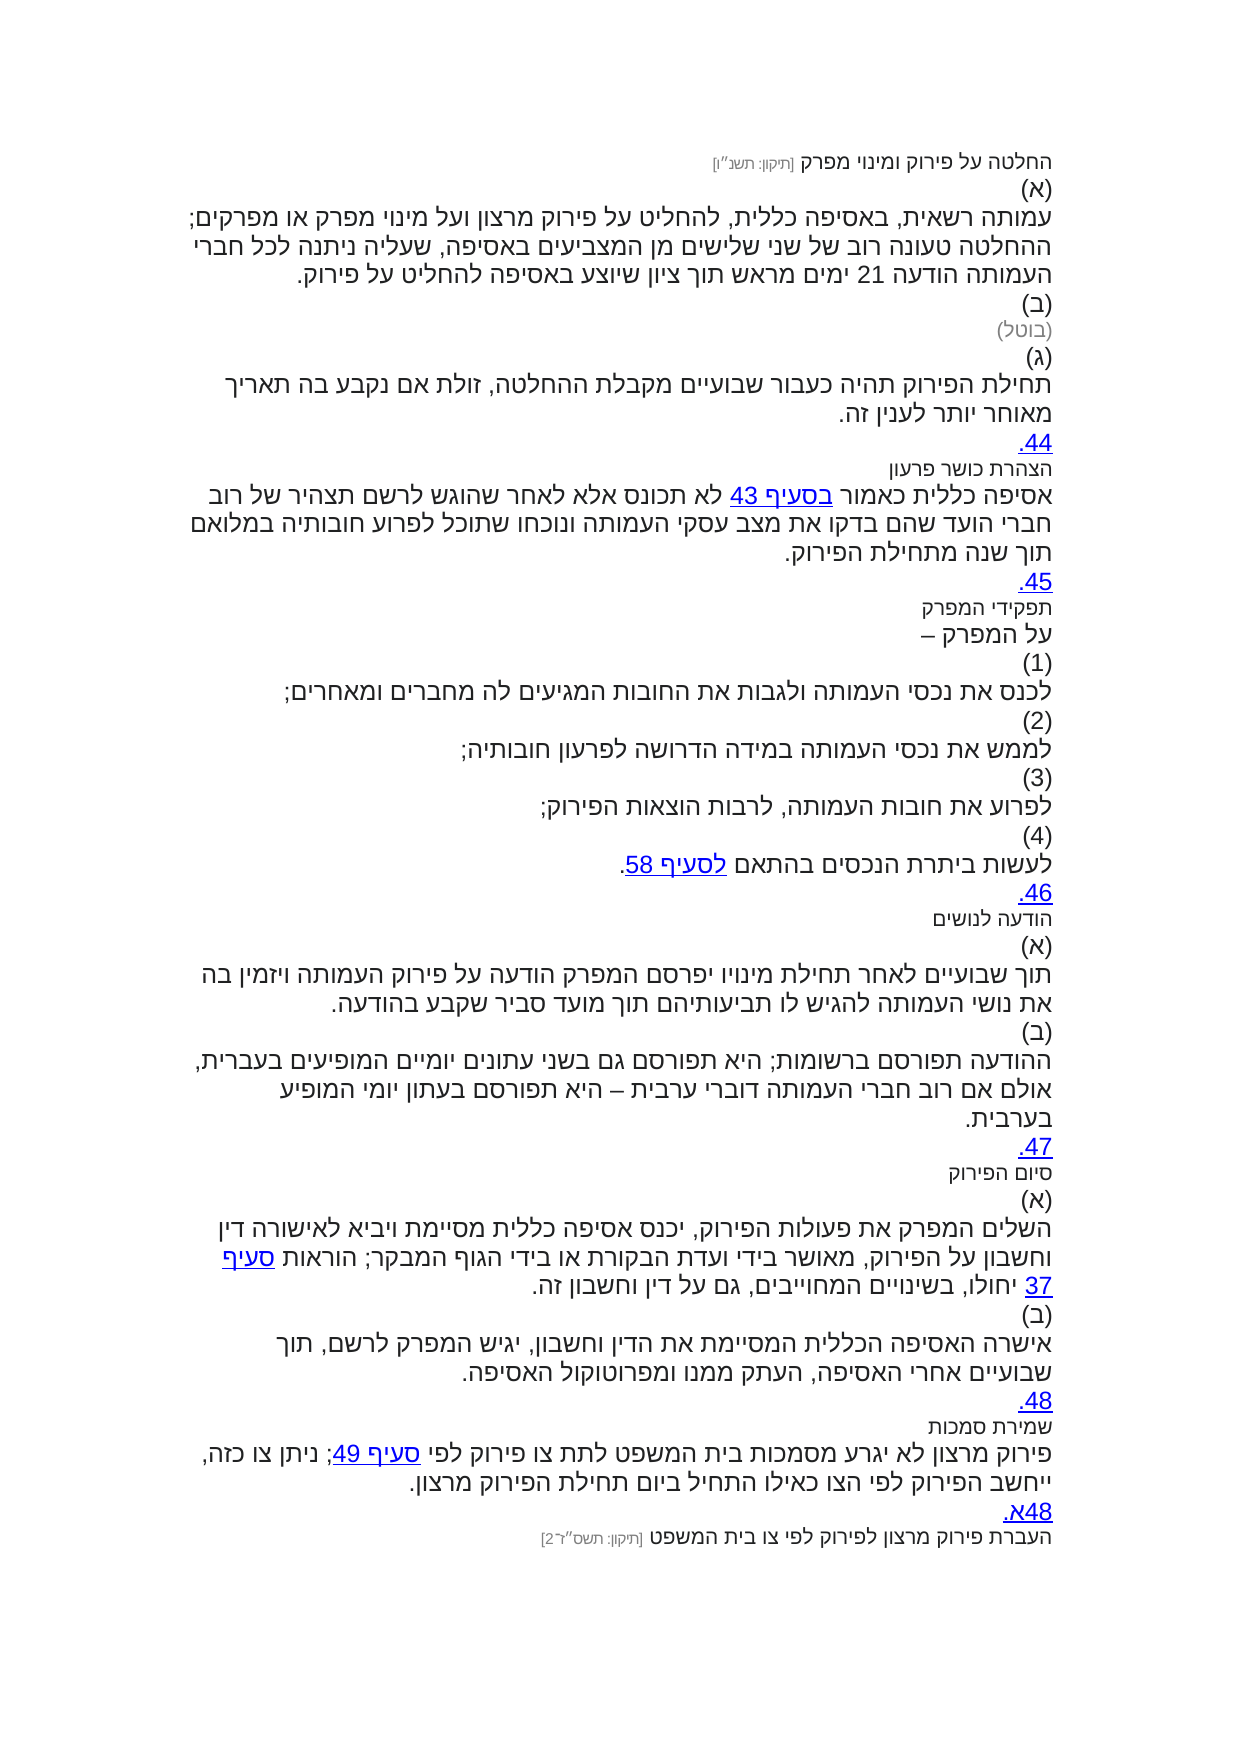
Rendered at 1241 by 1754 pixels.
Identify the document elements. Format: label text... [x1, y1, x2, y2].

text (א) [187, 1185, 1053, 1214]
text (בוטל) [187, 318, 1053, 342]
text העברת פירוק מרצון לפירוק לפי צו בית המשפט [תיקון: תשס״ז־2] [187, 1525, 1053, 1549]
text (3) [187, 763, 1053, 792]
text אסיפה כללית כאמור בסעיף 43 לא תכונס אלא לאחר שהוגש לרשם תצהיר של רוב חברי הועד שהם בדקו את מצב עסקי העמותה ונוכחו שתוכל לפרוע חובותיה במלואם תוך שנה מתחילת הפירוק. [187, 481, 1053, 567]
text אישרה האסיפה הכללית המסיימת את הדין וחשבון, יגיש המפרק לרשם, תוך שבועיים אחרי האסיפה, העתק ממנו ומפרוטוקול האסיפה. [187, 1329, 1053, 1386]
text (ב) [187, 1017, 1053, 1046]
text לממש את נכסי העמותה במידה הדרושה לפרעון חובותיה; [187, 734, 1053, 763]
text 46. [187, 878, 1053, 907]
text 45. [187, 567, 1053, 596]
text על המפרק – [187, 619, 1053, 648]
text לפרוע את חובות העמותה, לרבות הוצאות הפירוק; [187, 792, 1053, 821]
text (2) [187, 706, 1053, 734]
text ההודעה תפורסם ברשומות; היא תפורסם גם בשני עתונים יומיים המופיעים בעברית, אולם אם רוב חברי העמותה דוברי ערבית – היא תפורסם בעתון יומי המופיע בערבית. [187, 1046, 1053, 1132]
text (ב) [187, 1300, 1053, 1329]
text (4) [187, 821, 1053, 849]
text 48א. [187, 1496, 1053, 1525]
text הצהרת כושר פרעון [187, 457, 1053, 481]
text שמירת סמכות [187, 1415, 1053, 1439]
text 47. [187, 1132, 1053, 1161]
text הודעה לנושים [187, 907, 1053, 931]
text (1) [187, 648, 1053, 677]
text עמותה רשאית, באסיפה כללית, להחליט על פירוק מרצון ועל מינוי מפרק או מפרקים; ההחלטה טעונה רוב של שני שלישים מן המצביעים באסיפה, שעליה ניתנה לכל חברי העמותה הודעה 21 ימים מראש תוך ציון שיוצע באסיפה להחליט על פירוק. [187, 203, 1053, 289]
text סיום הפירוק [187, 1161, 1053, 1185]
text החלטה על פירוק ומינוי מפרק [תיקון: תשנ״ו] [187, 150, 1053, 174]
text (א) [187, 931, 1053, 960]
text (ב) [187, 289, 1053, 318]
text תפקידי המפרק [187, 596, 1053, 619]
text (א) [187, 174, 1053, 203]
text לעשות ביתרת הנכסים בהתאם לסעיף 58. [187, 849, 1053, 878]
text 48. [187, 1386, 1053, 1415]
text (ג) [187, 342, 1053, 370]
text פירוק מרצון לא יגרע מסמכות בית המשפט לתת צו פירוק לפי סעיף 49; ניתן צו כזה, ייחשב הפירוק לפי הצו כאילו התחיל ביום תחילת הפירוק מרצון. [187, 1439, 1053, 1496]
text תוך שבועיים לאחר תחילת מינויו יפרסם המפרק הודעה על פירוק העמותה ויזמין בה את נושי העמותה להגיש לו תביעותיהם תוך מועד סביר שקבע בהודעה. [187, 960, 1053, 1017]
text תחילת הפירוק תהיה כעבור שבועיים מקבלת ההחלטה, זולת אם נקבע בה תאריך מאוחר יותר לענין זה. [187, 370, 1053, 428]
text 44. [187, 428, 1053, 457]
text השלים המפרק את פעולות הפירוק, יכנס אסיפה כללית מסיימת ויביא לאישורה דין וחשבון על הפירוק, מאושר בידי ועדת הבקורת או בידי הגוף המבקר; הוראות סעיף 37 יחולו, בשינויים המחוייבים, גם על דין וחשבון זה. [187, 1214, 1053, 1300]
text לכנס את נכסי העמותה ולגבות את החובות המגיעים לה מחברים ומאחרים; [187, 677, 1053, 706]
